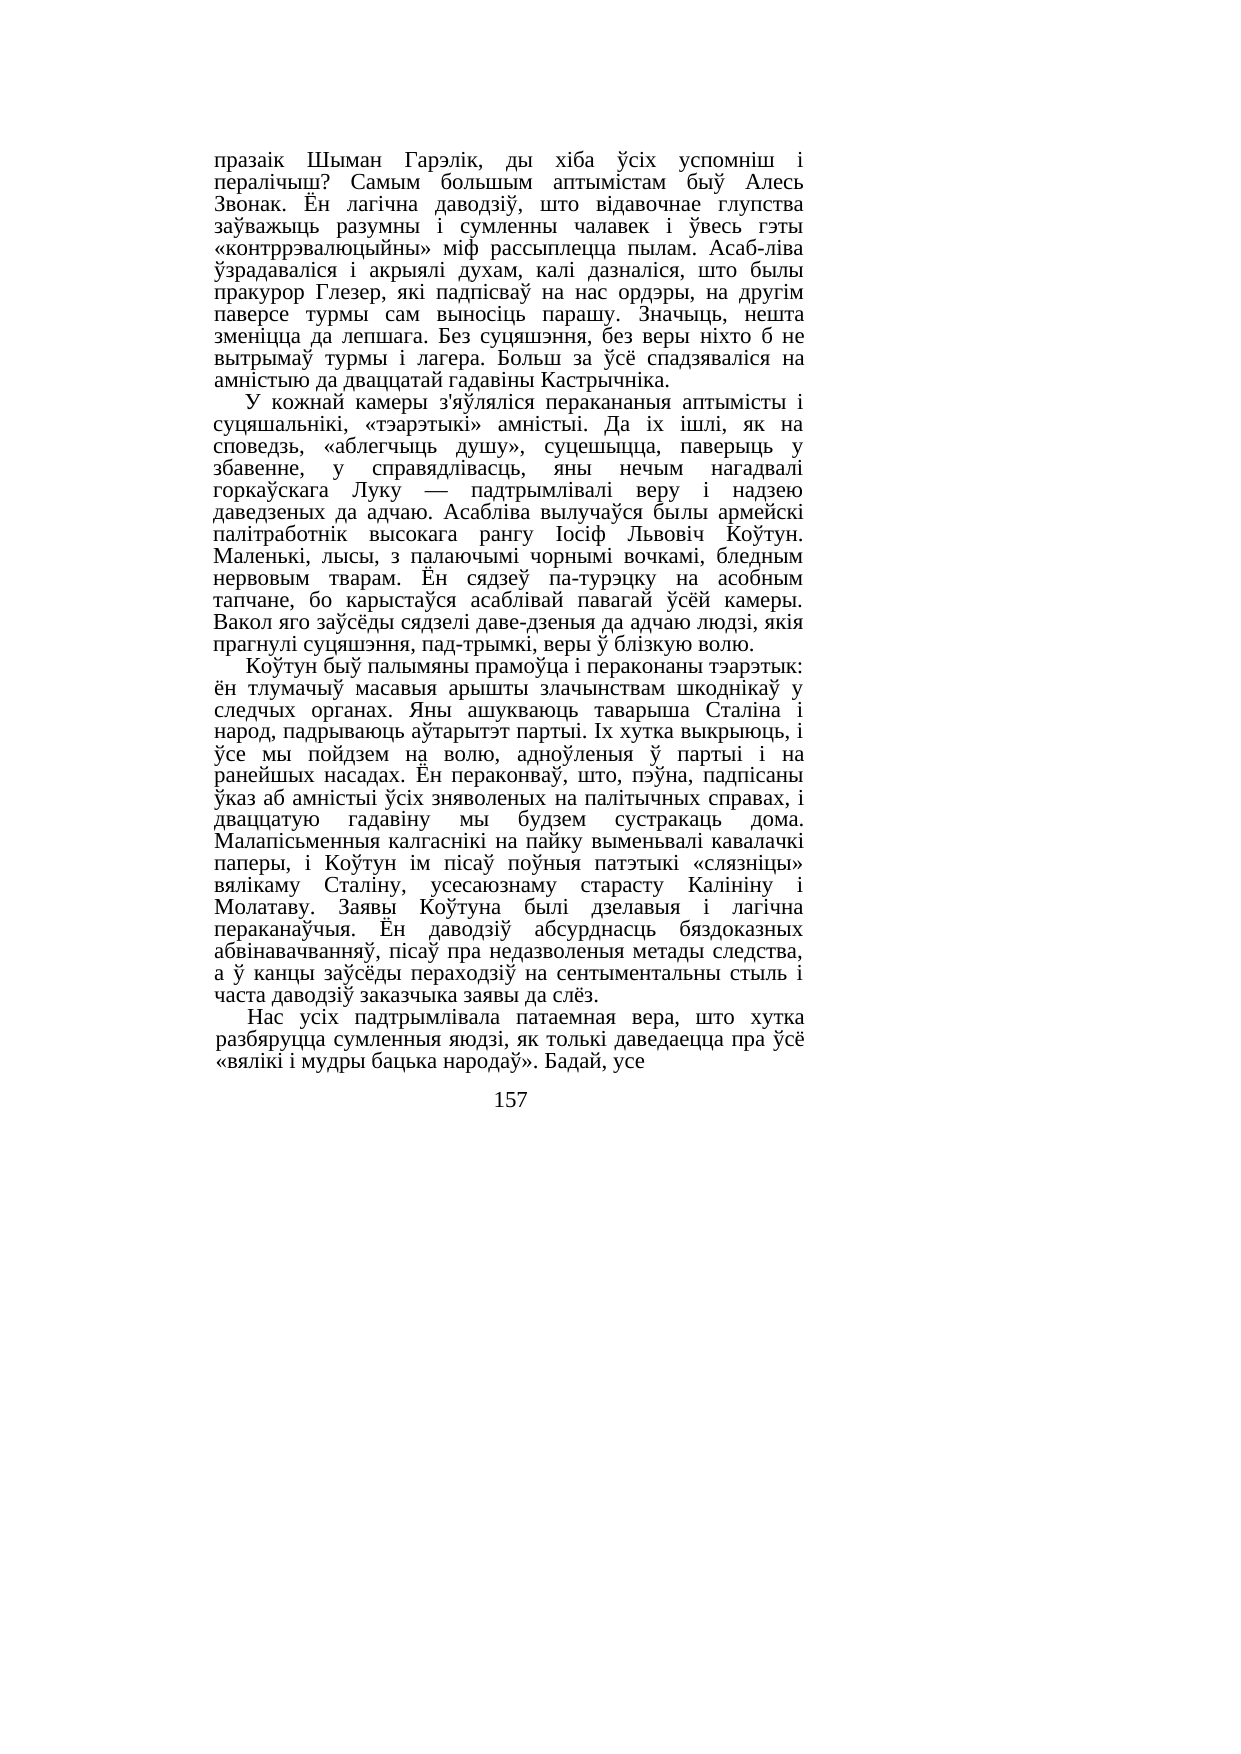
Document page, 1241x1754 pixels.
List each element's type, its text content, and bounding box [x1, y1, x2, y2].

text У кожнай камеры з'яўляліся перакананыя аптымісты і суцяшальнікі, «тэарэтыкі» амністыі. Да іх ішлі, як на споведзь, «аблегчыць душу», суцешыцца, паверыць у збавенне, у справядлівасць, яны нечым нагадвалі горкаўскага Луку — падтрымлівалі веру і надзею даведзеных да адчаю. Асабліва вылучаўся былы армейскі палітработнік высокага рангу Іосіф Львовіч Коўтун. Маленькі, лысы, з палаючымі чорнымі вочкамі, бледным нервовым тварам. Ён сядзеў па-турэцку на асобным тапчане, бо карыстаўся асаблівай павагай ўсёй камеры. Вакол яго заўсёды сядзелі даве-дзеныя да адчаю людзі, якія прагнулі суцяшэння, пад-трымкі, веры ў блізкую волю. [213, 392, 804, 656]
text празаік Шыман Гарэлік, ды хіба ўсіх успомніш і пералічыш? Самым большым аптымістам быў Алесь Звонак. Ён лагічна даводзіў, што відавочнае глупства заўважыць разумны і сумленны чалавек і ўвесь гэты «контррэвалюцыйны» міф рассыплецца пылам. Асаб-ліва ўзрадаваліся і акрыялі духам, калі дазналіся, што былы пракурор Глезер, які падпісваў на нас ордэры, на другім паверсе турмы сам выносіць парашу. Значыць, нешта зменіцца да лепшага. Без суцяшэння, без веры ніхто б не вытрымаў турмы і лагера. Больш за ўсё спадзяваліся на амністыю да дваццатай гадавіны Кастрычніка. [214, 150, 804, 392]
text 157 [215, 1086, 806, 1112]
text Нас усіх падтрымлівала патаемная вера, што хутка разбяруцца сумленныя яюдзі, як толькі даведаецца пра ўсё «вялікі і мудры бацька народаў». Бадай, усе [215, 1007, 806, 1073]
text Коўтун быў палымяны прамоўца і пераконаны тэарэтык: ён тлумачыў масавыя арышты злачынствам шкоднікаў у следчых органах. Яны ашукваюць таварыша Сталіна і народ, падрываюць аўтарытэт партыі. Іх хутка выкрыюць, і ўсе мы пойдзем на волю, адноўленыя ў партыі і на ранейшых насадах. Ён пераконваў, што, пэўна, падпісаны ўказ аб амністыі ўсіх зняволеных на палітычных справах, і дваццатую гадавіну мы будзем сустракаць дома. Малапісьменныя калгаснікі на пайку выменьвалі кавалачкі паперы, і Коўтун ім пісаў поўныя патэтыкі «слязніцы» вялікаму Сталіну, усесаюзнаму старасту Калініну і Молатаву. Заявы Коўтуна былі дзелавыя і лагічна пераканаўчыя. Ён даводзіў абсурднасць бяздоказных абвінавачванняў, пісаў пра недазволеныя метады следства, а ў канцы заўсёды пераходзіў на сентыментальны стыль і часта даводзіў заказчыка заявы да слёз. [214, 656, 804, 1007]
